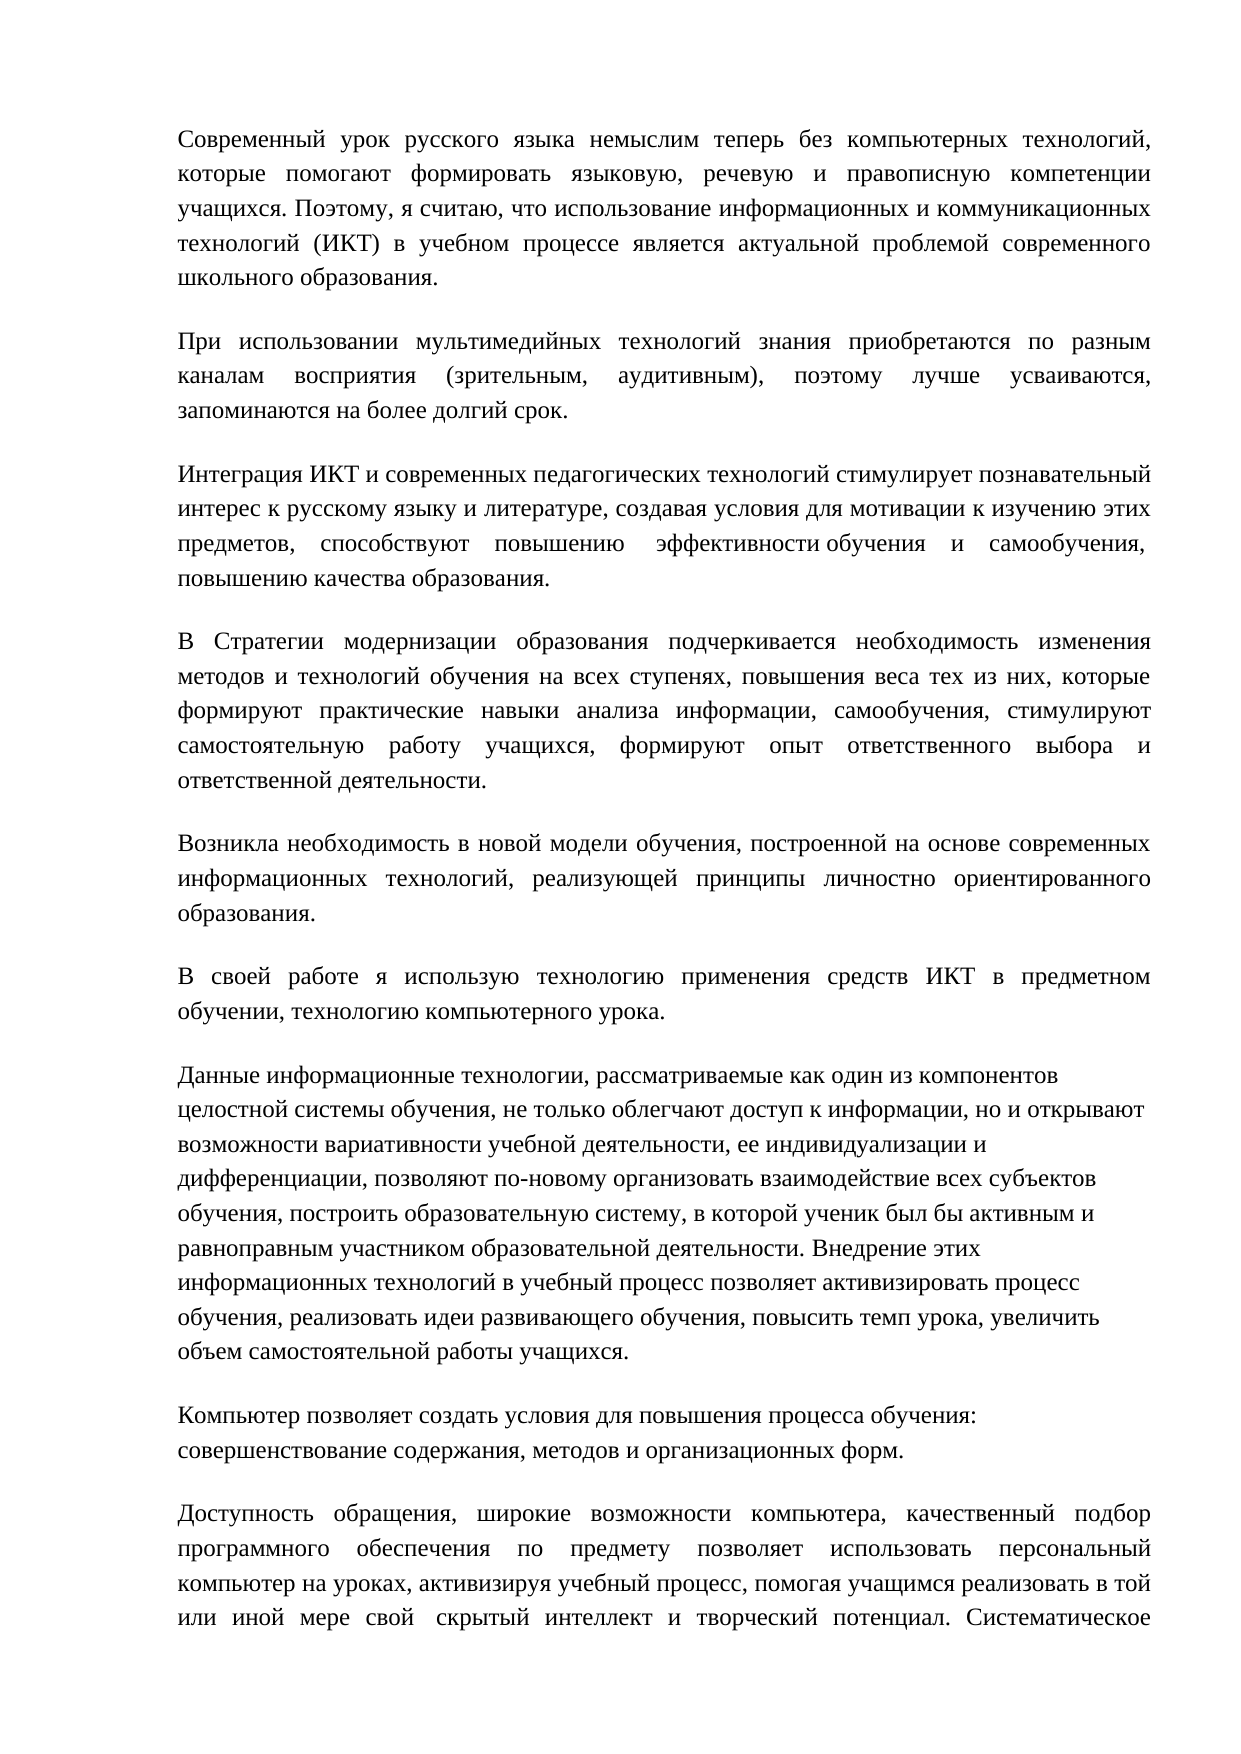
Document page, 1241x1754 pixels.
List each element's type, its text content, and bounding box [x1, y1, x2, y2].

text Данные информационные технологии, рассматриваемые как один из компонентов целостной системы обучения, не только облегчают доступ к информации, но и открывают возможности вариативности учебной деятельности, ее индивидуализации и дифференциации, позволяют по-новому организовать взаимодействие всех субъектов обучения, построить образовательную систему, в которой ученик был бы активным и равноправным участником образовательной деятельности. Внедрение этих информационных технологий в учебный процесс позволяет активизировать процесс обучения, реализовать идеи развивающего обучения, повысить темп урока, увеличить объем самостоятельной работы учащихся. [177, 1054, 1152, 1365]
text Современный урок русского языка немыслим теперь без компьютерных технологий, которые помогают формировать языковую, речевую и правописную компетенции учащихся. Поэтому, я считаю, что использование информационных и коммуникационных технологий (ИКТ) в учебном процессе является актуальной проблемой современного школьного образования. [177, 118, 1152, 291]
text В Стратегии модернизации образования подчеркивается необходимость изменения методов и технологий обучения на всех ступенях, повышения веса тех из них, которые формируют практические навыки анализа информации, самообучения, стимулируют самостоятельную работу учащихся, формируют опыт ответственного выбора и ответственной деятельности. [177, 621, 1152, 793]
text В своей работе я использую технологию применения средств ИКТ в предметном обучении, технологию компьютерного урока. [177, 956, 1152, 1025]
text Возникла необходимость в новой модели обучения, построенной на основе современных информационных технологий, реализующей принципы личностно ориентированного образования. [177, 823, 1152, 926]
text Интеграция ИКТ и современных педагогических технологий стимулирует познавательный интерес к русскому языку и литературе, создавая условия для мотивации к изучению этих предметов, способствуют повышению эффективности обучения и самообучения, повышению качества образования. [177, 453, 1152, 591]
text Компьютер позволяет создать условия для повышения процесса обучения: совершенствование содержания, методов и организационных форм. [177, 1394, 1152, 1463]
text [177, 1493, 1152, 1631]
text При использовании мультимедийных технологий знания приобретаются по разным каналам восприятия (зрительным, аудитивным), поэтому лучше усваиваются, запоминаются на более долгий срок. [177, 320, 1152, 424]
